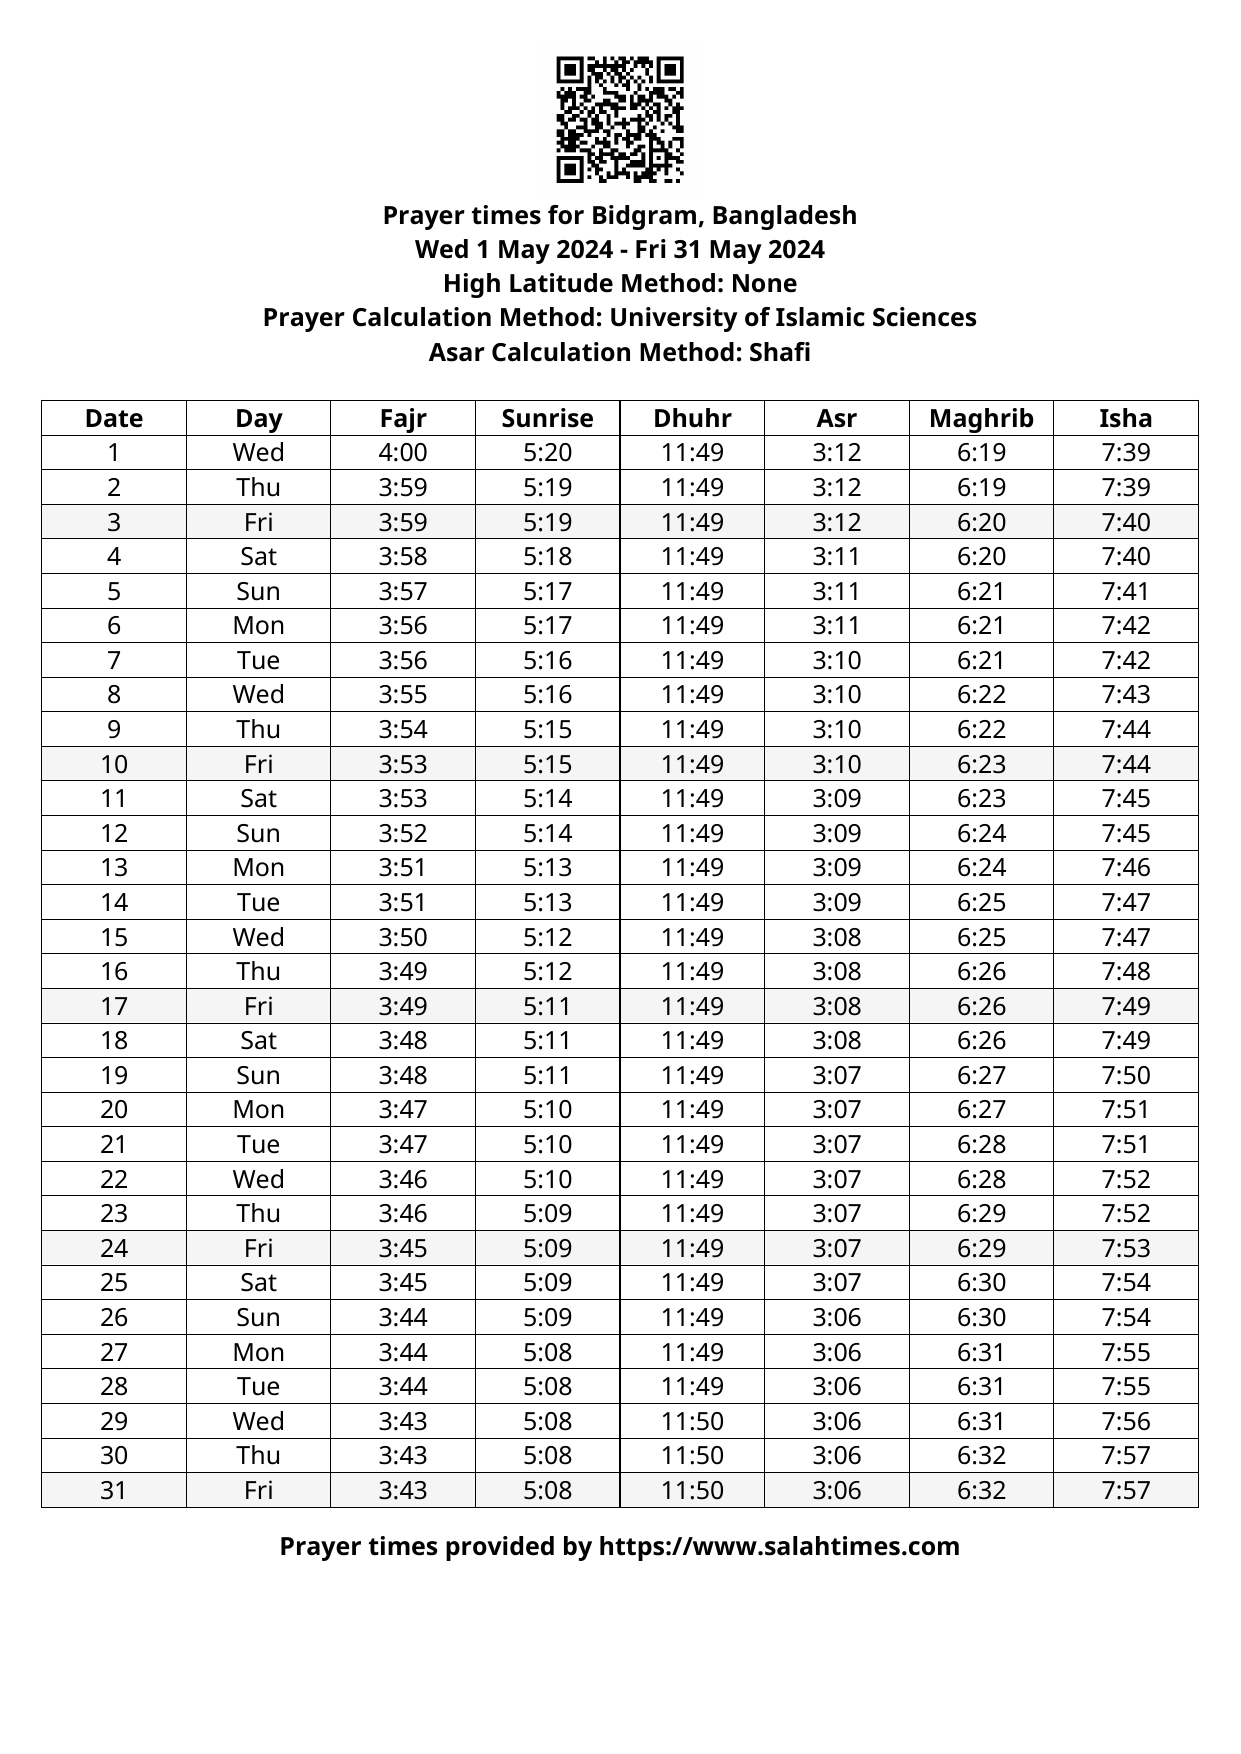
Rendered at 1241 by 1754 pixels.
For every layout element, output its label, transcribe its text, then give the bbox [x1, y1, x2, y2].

table_cell 3:09 [765, 816, 909, 849]
table_cell 3:11 [765, 574, 909, 607]
table_cell 28 [42, 1369, 186, 1403]
table_cell 6:23 [910, 747, 1053, 780]
table_cell Mon [187, 609, 330, 642]
table_cell 7:41 [1054, 574, 1198, 607]
table_cell 3:06 [765, 1404, 909, 1437]
table_cell 5:17 [476, 609, 619, 642]
table_cell Fri [187, 1473, 330, 1507]
table_cell 3:58 [331, 539, 475, 573]
table_cell 3:46 [331, 1196, 475, 1230]
table_cell 11:49 [621, 470, 764, 504]
table_cell 3:49 [331, 954, 475, 988]
table_cell 3:59 [331, 505, 475, 538]
table_header Day [187, 401, 330, 434]
table_cell Mon [187, 1093, 330, 1126]
table_cell 5:11 [476, 1024, 619, 1057]
table_cell 3:44 [331, 1335, 475, 1368]
table_cell 3:53 [331, 781, 475, 815]
text Prayer Calculation Method: University of Islamic Sciences [42, 300, 1198, 334]
table_cell 3:43 [331, 1473, 475, 1507]
table_cell 7:48 [1054, 954, 1198, 988]
table_cell 3:10 [765, 747, 909, 780]
text Wed 1 May 2024 - Fri 31 May 2024 [42, 232, 1198, 266]
table_cell 3:06 [765, 1439, 909, 1472]
table_cell Mon [187, 851, 330, 884]
table_cell 7:55 [1054, 1369, 1198, 1403]
table_cell 6:22 [910, 712, 1053, 746]
table_cell 3:56 [331, 609, 475, 642]
table_cell 5:11 [476, 989, 619, 1022]
table_cell 3:43 [331, 1404, 475, 1437]
table_cell 6:31 [910, 1404, 1053, 1437]
table_header Date [42, 401, 186, 434]
text Prayer times for Bidgram, Bangladesh [42, 198, 1198, 232]
table_cell 5:13 [476, 851, 619, 884]
table_cell 13 [42, 851, 186, 884]
table_cell 3:48 [331, 1058, 475, 1092]
table_cell 3:57 [331, 574, 475, 607]
table_cell 7:42 [1054, 609, 1198, 642]
table_cell 6:21 [910, 574, 1053, 607]
table_cell 7:52 [1054, 1162, 1198, 1195]
table_cell 23 [42, 1196, 186, 1230]
table_cell Mon [187, 1335, 330, 1368]
table_cell Tue [187, 885, 330, 919]
table_cell 7 [42, 643, 186, 677]
table_header Sunrise [476, 401, 619, 434]
table_cell 7:45 [1054, 816, 1198, 849]
table_cell 11:49 [621, 816, 764, 849]
table_cell 5:11 [476, 1058, 619, 1092]
table_cell 7:39 [1054, 470, 1198, 504]
table_cell 5:10 [476, 1162, 619, 1195]
table_cell 22 [42, 1162, 186, 1195]
table_cell 11:50 [621, 1439, 764, 1472]
table_cell 11:49 [621, 885, 764, 919]
table_cell Wed [187, 920, 330, 953]
table_cell 7:50 [1054, 1058, 1198, 1092]
table_cell 3:06 [765, 1369, 909, 1403]
table_cell Sat [187, 539, 330, 573]
table_cell 5:15 [476, 747, 619, 780]
table_cell 30 [42, 1439, 186, 1472]
table_cell 4:00 [331, 436, 475, 469]
table_cell 3:12 [765, 470, 909, 504]
table_cell 3:55 [331, 678, 475, 711]
table_cell 3:50 [331, 920, 475, 953]
table_cell 15 [42, 920, 186, 953]
table_cell 3:07 [765, 1266, 909, 1299]
table_cell Fri [187, 505, 330, 538]
table_cell 18 [42, 1024, 186, 1057]
table_cell 6:21 [910, 609, 1053, 642]
table_cell 6:32 [910, 1439, 1053, 1472]
table_cell 3:06 [765, 1300, 909, 1334]
table_cell 11 [42, 781, 186, 815]
table_cell 11:49 [621, 678, 764, 711]
table_cell 3:09 [765, 885, 909, 919]
table_cell Wed [187, 436, 330, 469]
table_cell 5:14 [476, 816, 619, 849]
table_cell 11:49 [621, 781, 764, 815]
table_cell 3:07 [765, 1196, 909, 1230]
table_cell 6:30 [910, 1266, 1053, 1299]
table_cell 5:12 [476, 954, 619, 988]
table_cell 11:49 [621, 539, 764, 573]
table_header Fajr [331, 401, 475, 434]
table_cell 7:55 [1054, 1335, 1198, 1368]
table_cell 16 [42, 954, 186, 988]
table_cell 31 [42, 1473, 186, 1507]
table_cell 1 [42, 436, 186, 469]
table_cell 8 [42, 678, 186, 711]
table_cell Thu [187, 470, 330, 504]
table_cell 5:13 [476, 885, 619, 919]
table_cell 20 [42, 1093, 186, 1126]
table_cell 6:24 [910, 816, 1053, 849]
table_cell 7:45 [1054, 781, 1198, 815]
table_cell 6:23 [910, 781, 1053, 815]
table_cell 5:09 [476, 1266, 619, 1299]
table_cell Wed [187, 678, 330, 711]
table_cell 11:49 [621, 1093, 764, 1126]
table_cell 5:09 [476, 1196, 619, 1230]
table_cell 5:08 [476, 1439, 619, 1472]
table_cell 3:07 [765, 1127, 909, 1161]
table_cell 11:50 [621, 1473, 764, 1507]
table_cell 6:31 [910, 1335, 1053, 1368]
table_cell Sat [187, 781, 330, 815]
table_cell 7:51 [1054, 1127, 1198, 1161]
table_cell 7:43 [1054, 678, 1198, 711]
table_cell 7:40 [1054, 539, 1198, 573]
table_cell 11:49 [621, 1369, 764, 1403]
table_header Isha [1054, 401, 1198, 434]
table_cell 7:42 [1054, 643, 1198, 677]
table_cell 5 [42, 574, 186, 607]
table_cell 11:49 [621, 1266, 764, 1299]
table_cell 5:08 [476, 1404, 619, 1437]
table_cell Thu [187, 712, 330, 746]
table_cell 3:53 [331, 747, 475, 780]
table_cell 11:50 [621, 1404, 764, 1437]
table_cell Tue [187, 1127, 330, 1161]
table_cell 3:51 [331, 885, 475, 919]
table_cell 9 [42, 712, 186, 746]
table_cell 10 [42, 747, 186, 780]
table_cell 7:47 [1054, 885, 1198, 919]
table_cell Tue [187, 643, 330, 677]
table_cell 7:39 [1054, 436, 1198, 469]
table_cell 6:27 [910, 1058, 1053, 1092]
table_cell 5:10 [476, 1127, 619, 1161]
table_cell 3:11 [765, 609, 909, 642]
table_cell Sun [187, 816, 330, 849]
table_cell 7:54 [1054, 1300, 1198, 1334]
table_cell 5:18 [476, 539, 619, 573]
table_cell 6 [42, 609, 186, 642]
table_cell 5:16 [476, 643, 619, 677]
table_cell 3:07 [765, 1231, 909, 1264]
table_cell 3:56 [331, 643, 475, 677]
table_cell 3:48 [331, 1024, 475, 1057]
table_cell 6:25 [910, 885, 1053, 919]
table_cell 6:26 [910, 989, 1053, 1022]
table_cell 7:52 [1054, 1196, 1198, 1230]
table_cell 3:12 [765, 505, 909, 538]
table_cell 7:51 [1054, 1093, 1198, 1126]
picture [542, 41, 699, 198]
table_cell 5:09 [476, 1231, 619, 1264]
table_cell 25 [42, 1266, 186, 1299]
table_cell 3:43 [331, 1439, 475, 1472]
table_cell 5:09 [476, 1300, 619, 1334]
table_cell 5:15 [476, 712, 619, 746]
table_cell 11:49 [621, 1058, 764, 1092]
table_cell 11:49 [621, 436, 764, 469]
table_cell 7:47 [1054, 920, 1198, 953]
table_cell 3:49 [331, 989, 475, 1022]
table_cell Tue [187, 1369, 330, 1403]
table_cell 3:08 [765, 989, 909, 1022]
table_cell 7:49 [1054, 989, 1198, 1022]
table_cell 7:57 [1054, 1439, 1198, 1472]
table_cell 12 [42, 816, 186, 849]
table_cell 11:49 [621, 1231, 764, 1264]
table_cell 3:07 [765, 1058, 909, 1092]
table_cell 27 [42, 1335, 186, 1368]
table_cell 6:21 [910, 643, 1053, 677]
table_cell 7:44 [1054, 712, 1198, 746]
table_cell 26 [42, 1300, 186, 1334]
table_header Maghrib [910, 401, 1053, 434]
table_cell 3:08 [765, 954, 909, 988]
table_cell 6:24 [910, 851, 1053, 884]
table_cell 6:30 [910, 1300, 1053, 1334]
table_cell 3:06 [765, 1473, 909, 1507]
table_cell 11:49 [621, 1335, 764, 1368]
text Prayer times provided by https://www.salahtimes.com [42, 1528, 1198, 1563]
table_cell 5:17 [476, 574, 619, 607]
table_cell 21 [42, 1127, 186, 1161]
table_cell 11:49 [621, 505, 764, 538]
table_cell Sat [187, 1024, 330, 1057]
text Asar Calculation Method: Shafi [42, 334, 1198, 368]
table_cell Fri [187, 747, 330, 780]
table_cell 11:49 [621, 1127, 764, 1161]
table_cell 5:14 [476, 781, 619, 815]
table_cell 3:45 [331, 1231, 475, 1264]
table_cell 6:19 [910, 470, 1053, 504]
table_cell 6:25 [910, 920, 1053, 953]
table_cell 11:49 [621, 851, 764, 884]
table_cell 3:44 [331, 1369, 475, 1403]
table_cell 7:57 [1054, 1473, 1198, 1507]
table_cell 11:49 [621, 712, 764, 746]
table_cell 6:29 [910, 1231, 1053, 1264]
table_cell 5:08 [476, 1335, 619, 1368]
table_cell 11:49 [621, 609, 764, 642]
table_cell 5:08 [476, 1369, 619, 1403]
table_cell 19 [42, 1058, 186, 1092]
table_cell 29 [42, 1404, 186, 1437]
table_cell 3:06 [765, 1335, 909, 1368]
table_cell 3:09 [765, 781, 909, 815]
table_cell 5:12 [476, 920, 619, 953]
table_cell 3:11 [765, 539, 909, 573]
table_cell 3:44 [331, 1300, 475, 1334]
table_cell Wed [187, 1404, 330, 1437]
table_cell 3:07 [765, 1093, 909, 1126]
table_cell Sun [187, 1058, 330, 1092]
table_cell 6:27 [910, 1093, 1053, 1126]
table_cell 3:12 [765, 436, 909, 469]
table_cell 6:26 [910, 1024, 1053, 1057]
table_cell 5:20 [476, 436, 619, 469]
table_cell 4 [42, 539, 186, 573]
table_cell Fri [187, 1231, 330, 1264]
table_cell 5:19 [476, 505, 619, 538]
table_cell 11:49 [621, 747, 764, 780]
table_cell 6:20 [910, 505, 1053, 538]
table_cell 11:49 [621, 1300, 764, 1334]
table_cell 3:10 [765, 678, 909, 711]
table_cell 3:08 [765, 1024, 909, 1057]
table_cell Sat [187, 1266, 330, 1299]
table_cell 11:49 [621, 643, 764, 677]
table_cell 3:51 [331, 851, 475, 884]
table_cell 3:54 [331, 712, 475, 746]
table_cell 14 [42, 885, 186, 919]
table_cell 5:19 [476, 470, 619, 504]
table_cell 3:47 [331, 1127, 475, 1161]
table_cell Sun [187, 574, 330, 607]
table_cell 3:45 [331, 1266, 475, 1299]
table_cell 7:40 [1054, 505, 1198, 538]
table_cell 11:49 [621, 1162, 764, 1195]
table_cell Thu [187, 1196, 330, 1230]
table_cell 11:49 [621, 989, 764, 1022]
table_cell 3:09 [765, 851, 909, 884]
table_cell 7:46 [1054, 851, 1198, 884]
table_cell 24 [42, 1231, 186, 1264]
table_cell 7:49 [1054, 1024, 1198, 1057]
text High Latitude Method: None [42, 266, 1198, 300]
table_cell 6:29 [910, 1196, 1053, 1230]
table_cell 3:10 [765, 712, 909, 746]
table_cell 6:19 [910, 436, 1053, 469]
table_cell Wed [187, 1162, 330, 1195]
table_cell 2 [42, 470, 186, 504]
table_cell 3:52 [331, 816, 475, 849]
table_cell 3:46 [331, 1162, 475, 1195]
table_cell Thu [187, 954, 330, 988]
table_cell 6:32 [910, 1473, 1053, 1507]
table_cell 7:54 [1054, 1266, 1198, 1299]
table_header Dhuhr [621, 401, 764, 434]
table_cell 6:28 [910, 1127, 1053, 1161]
table_cell 3:08 [765, 920, 909, 953]
table_cell 11:49 [621, 954, 764, 988]
table_cell 6:28 [910, 1162, 1053, 1195]
table_cell 3:47 [331, 1093, 475, 1126]
table_cell 3 [42, 505, 186, 538]
table_cell 17 [42, 989, 186, 1022]
table_cell 7:53 [1054, 1231, 1198, 1264]
table_cell 7:44 [1054, 747, 1198, 780]
table_header Asr [765, 401, 909, 434]
table_cell 6:31 [910, 1369, 1053, 1403]
table_cell 7:56 [1054, 1404, 1198, 1437]
table_cell 11:49 [621, 920, 764, 953]
table_cell 5:08 [476, 1473, 619, 1507]
table_cell 5:10 [476, 1093, 619, 1126]
table_cell 3:59 [331, 470, 475, 504]
table_cell Sun [187, 1300, 330, 1334]
table_cell 11:49 [621, 1024, 764, 1057]
table_cell 6:22 [910, 678, 1053, 711]
table_cell 5:16 [476, 678, 619, 711]
table_cell 6:20 [910, 539, 1053, 573]
table_cell 6:26 [910, 954, 1053, 988]
table_cell 11:49 [621, 574, 764, 607]
table_cell Fri [187, 989, 330, 1022]
table_cell 3:10 [765, 643, 909, 677]
table_cell Thu [187, 1439, 330, 1472]
table_cell 3:07 [765, 1162, 909, 1195]
table_cell 11:49 [621, 1196, 764, 1230]
